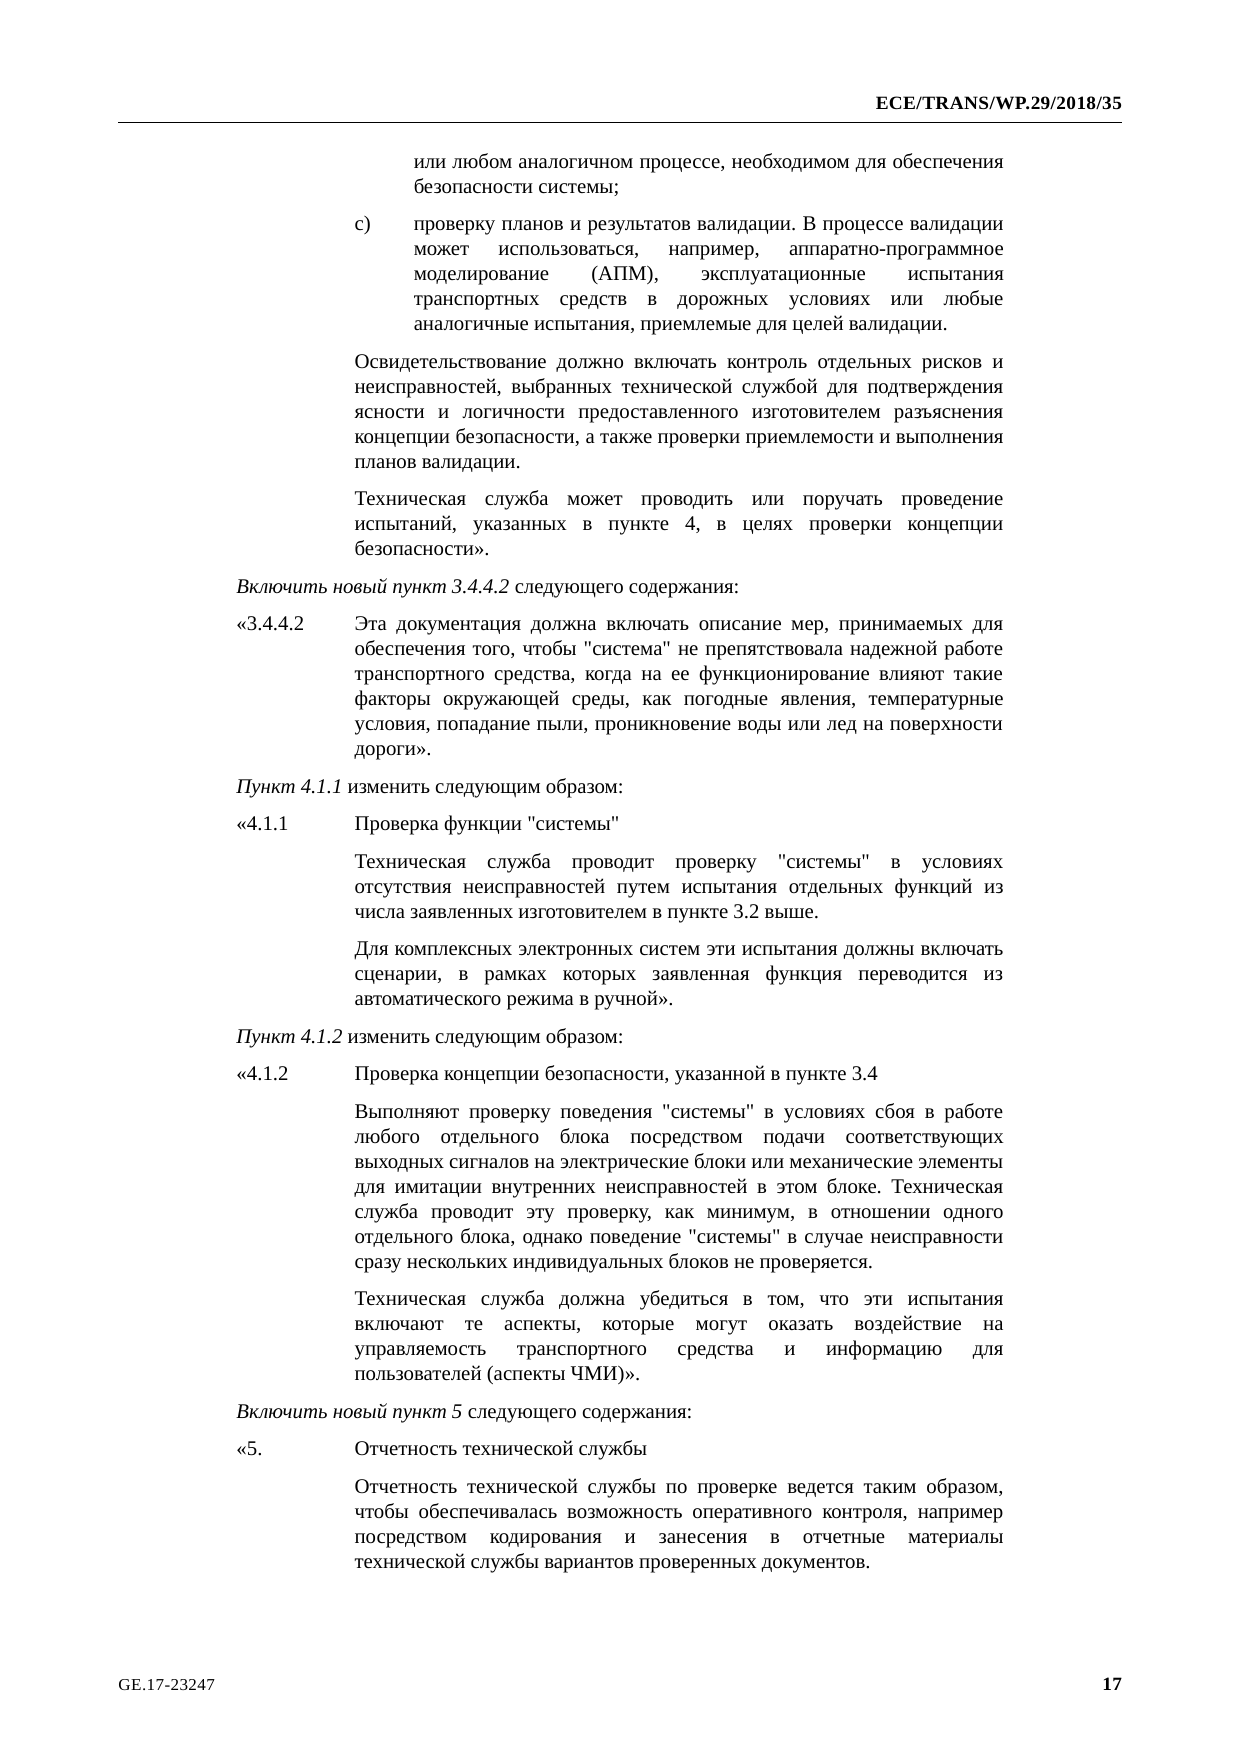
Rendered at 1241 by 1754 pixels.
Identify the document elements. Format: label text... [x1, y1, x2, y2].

text «3.4.4.2 Эта документация должна включать описание мер, принимаемых для обеспечения того, чтобы "система" не препятствовала надежной работе транспортного средства, когда на ее функционирование влияют такие факторы окружающей среды, как погодные явления, температурные условия, попадание пыли, проникновение воды или лед на поверхности дороги». [236, 610, 1004, 760]
text Для комплексных электронных систем эти испытания должны включать сценарии, в рамках которых заявленная функция переводится из автоматического режима в ручной». [354, 935, 1004, 1010]
text «4.1.1 Проверка функции "системы" [236, 810, 1004, 835]
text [354, 148, 1004, 198]
text Пункт 4.1.2 изменить следующим образом: [236, 1023, 1004, 1048]
text Включить новый пункт 5 следующего содержания: [236, 1398, 1004, 1423]
text Пункт 4.1.1 изменить следующим образом: [236, 773, 1004, 798]
text «4.1.2 Проверка концепции безопасности, указанной в пункте 3.4 [236, 1060, 1004, 1085]
text Включить новый пункт 3.4.4.2 следующего содержания: [236, 573, 1004, 598]
text Отчетность технической службы по проверке ведется таким образом, чтобы обеспечивалась возможность оперативного контроля, например посредством кодирования и занесения в отчетные материалы технической службы вариантов проверенных документов. [354, 1473, 1004, 1573]
text «5. Отчетность технической службы [236, 1435, 1004, 1460]
text с) проверку планов и результатов валидации. В процессе валидации может использоваться, например, аппаратно-программное моделирование (АПМ), эксплуатационные испытания транспортных средств в дорожных условиях или любые аналогичные испытания, приемлемые для целей валидации. [354, 210, 1004, 335]
text Освидетельствование должно включать контроль отдельных рисков и неисправностей, выбранных технической службой для подтверждения ясности и логичности предоставленного изготовителем разъяснения концепции безопасности, а также проверки приемлемости и выполнения планов валидации. [354, 348, 1004, 473]
text Техническая служба может проводить или поручать проведение испытаний, указанных в пункте 4, в целях проверки концепции безопасности». [354, 485, 1004, 560]
text Выполняют проверку поведения "системы" в условиях сбоя в работе любого отдельного блока посредством подачи соответствующих выходных сигналов на электрические блоки или механические элементы для имитации внутренних неисправностей в этом блоке. Техническая служба проводит эту проверку, как минимум, в отношении одного отдельного блока, однако поведение "системы" в случае неисправности сразу нескольких индивидуальных блоков не проверяется. [354, 1098, 1004, 1273]
text Техническая служба проводит проверку "системы" в условиях отсутствия неисправностей путем испытания отдельных функций из числа заявленных изготовителем в пункте 3.2 выше. [354, 848, 1004, 923]
text Техническая служба должна убедиться в том, что эти испытания включают те аспекты, которые могут оказать воздействие на управляемость транспортного средства и информацию для пользователей (аспекты ЧМИ)». [354, 1285, 1004, 1385]
